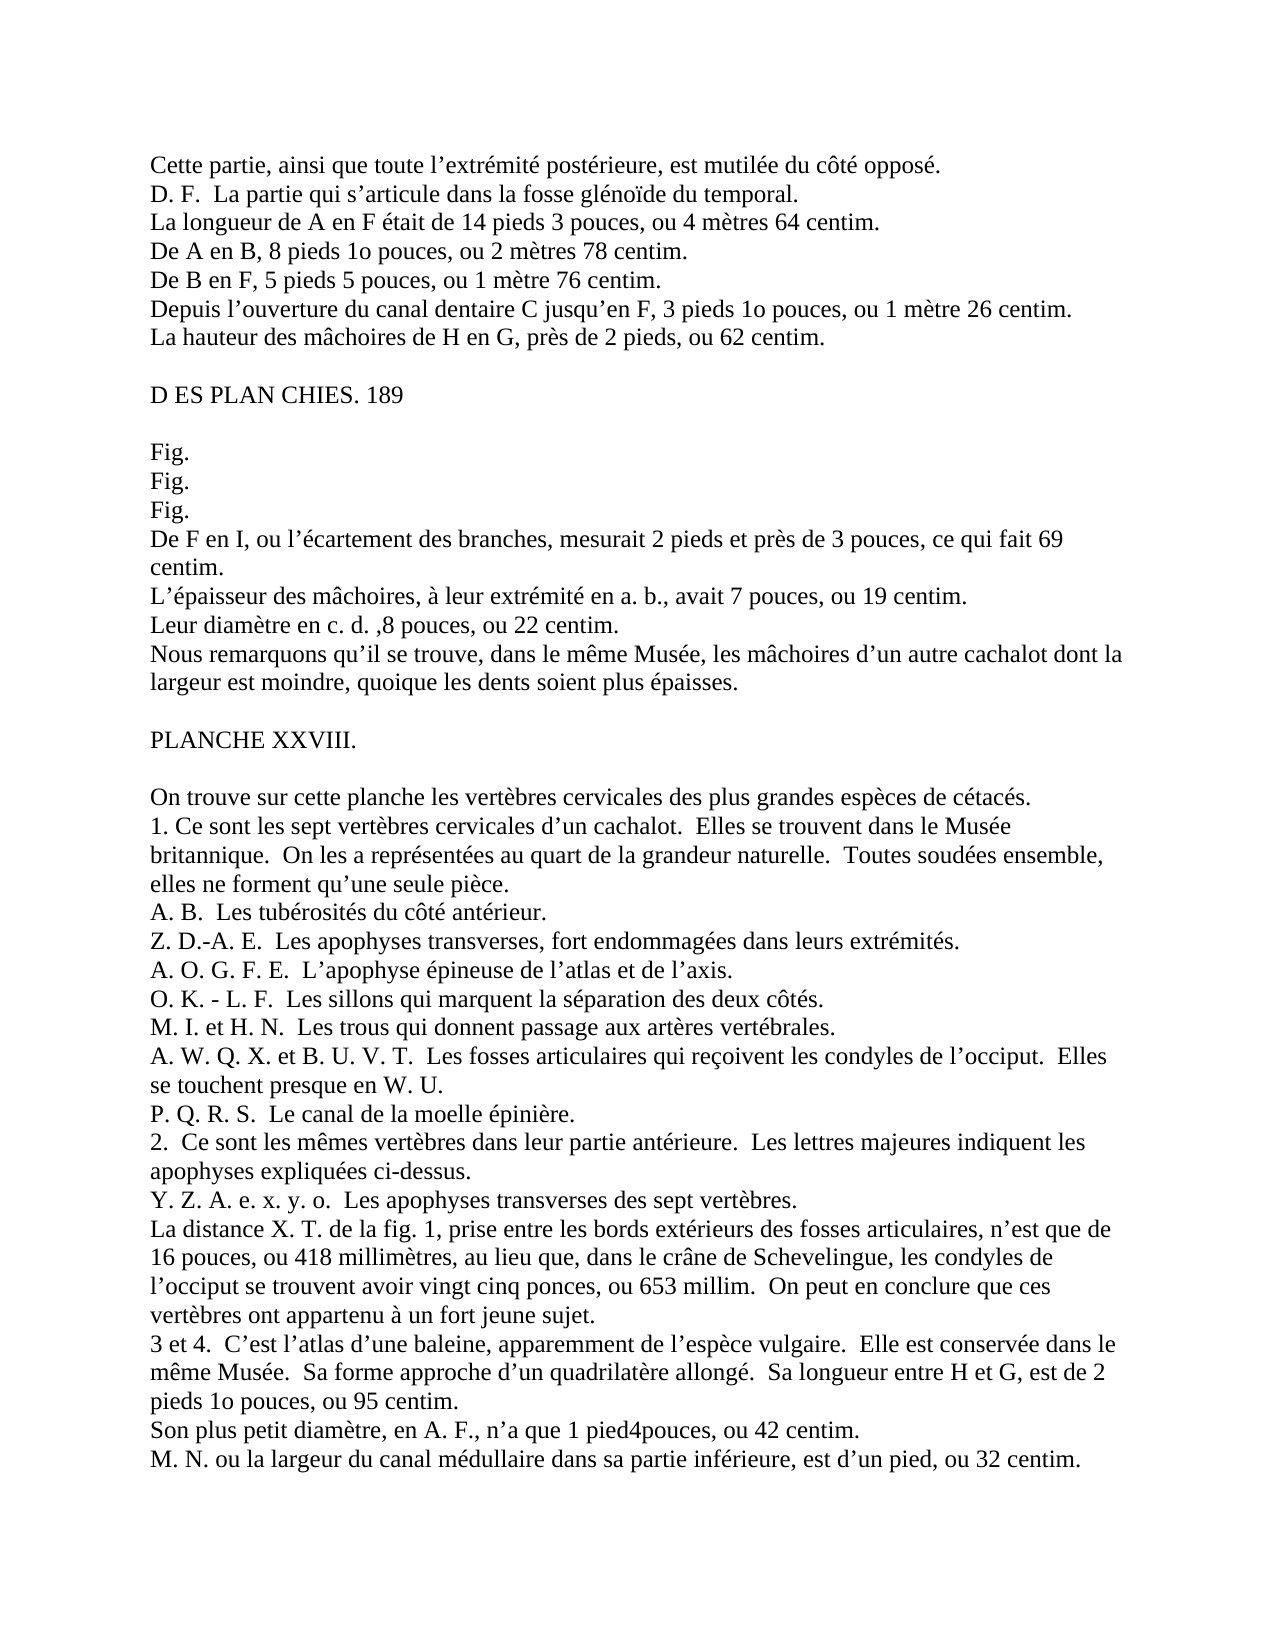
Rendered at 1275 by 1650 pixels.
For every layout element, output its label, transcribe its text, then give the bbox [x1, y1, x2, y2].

text L’épaisseur des mâchoires, à leur extrémité en a. b., avait 7 pouces, ou 19 centim. [150, 581, 1125, 610]
text Cette partie, ainsi que toute l’extrémité postérieure, est mutilée du côté opposé. [150, 150, 1125, 179]
text D ES PLAN CHIES. 189 [150, 380, 1125, 409]
text D. F. La partie qui s’articule dans la fosse glénoïde du temporal. [150, 179, 1125, 207]
text De F en I, ou l’écartement des branches, mesurait 2 pieds et près de 3 pouces, ce qui fait 69 centim. [150, 524, 1125, 581]
text De A en B, 8 pieds 1o pouces, ou 2 mètres 78 centim. [150, 236, 1125, 265]
text Nous remarquons qu’il se trouve, dans le même Musée, les mâchoires d’un autre cachalot dont la largeur est moindre, quoique les dents soient plus épaisses. [150, 639, 1125, 696]
text De B en F, 5 pieds 5 pouces, ou 1 mètre 76 centim. [150, 265, 1125, 294]
text Fig. [150, 437, 1125, 466]
text P. Q. R. S. Le canal de la moelle épinière. [150, 1099, 1125, 1127]
text La longueur de A en F était de 14 pieds 3 pouces, ou 4 mètres 64 centim. [150, 207, 1125, 236]
text On trouve sur cette planche les vertèbres cervicales des plus grandes espèces de cétacés. [150, 782, 1125, 811]
text 2. Ce sont les mêmes vertèbres dans leur partie antérieure. Les lettres majeures indiquent les apophyses expliquées ci-dessus. [150, 1127, 1125, 1185]
text M. N. ou la largeur du canal médullaire dans sa partie inférieure, est d’un pied, ou 32 centim. [150, 1444, 1125, 1472]
text La hauteur des mâchoires de H en G, près de 2 pieds, ou 62 centim. [150, 322, 1125, 351]
text Son plus petit diamètre, en A. F., n’a que 1 pied4pouces, ou 42 centim. [150, 1415, 1125, 1444]
text Fig. [150, 466, 1125, 495]
text Depuis l’ouverture du canal dentaire C jusqu’en F, 3 pieds 1o pouces, ou 1 mètre 26 centim. [150, 294, 1125, 322]
text A. B. Les tubérosités du côté antérieur. [150, 897, 1125, 926]
text Leur diamètre en c. d. ,8 pouces, ou 22 centim. [150, 610, 1125, 639]
text Z. D.-A. E. Les apophyses transverses, fort endommagées dans leurs extrémités. [150, 926, 1125, 955]
text A. O. G. F. E. L’apophyse épineuse de l’atlas et de l’axis. [150, 955, 1125, 984]
text Y. Z. A. e. x. y. o. Les apophyses transverses des sept vertèbres. [150, 1185, 1125, 1214]
text La distance X. T. de la fig. 1, prise entre les bords extérieurs des fosses articulaires, n’est que de 16 pouces, ou 418 millimètres, au lieu que, dans le crâne de Schevelingue, les condyles de l’occiput se trouvent avoir vingt cinq ponces, ou 653 millim. On peut en conclure que ces vertèbres ont appartenu à un fort jeune sujet. [150, 1214, 1125, 1329]
text 3 et 4. C’est l’atlas d’une baleine, apparemment de l’espèce vulgaire. Elle est conservée dans le même Musée. Sa forme approche d’un quadrilatère allongé. Sa longueur entre H et G, est de 2 pieds 1o pouces, ou 95 centim. [150, 1329, 1125, 1415]
text M. I. et H. N. Les trous qui donnent passage aux artères vertébrales. [150, 1012, 1125, 1041]
text PLANCHE XXVIII. [150, 725, 1125, 754]
text O. K. - L. F. Les sillons qui marquent la séparation des deux côtés. [150, 984, 1125, 1012]
text 1. Ce sont les sept vertèbres cervicales d’un cachalot. Elles se trouvent dans le Musée britannique. On les a représentées au quart de la grandeur naturelle. Toutes soudées ensemble, elles ne forment qu’une seule pièce. [150, 811, 1125, 897]
text Fig. [150, 495, 1125, 524]
text A. W. Q. X. et B. U. V. T. Les fosses articulaires qui reçoivent les condyles de l’occiput. Elles se touchent presque en W. U. [150, 1041, 1125, 1099]
